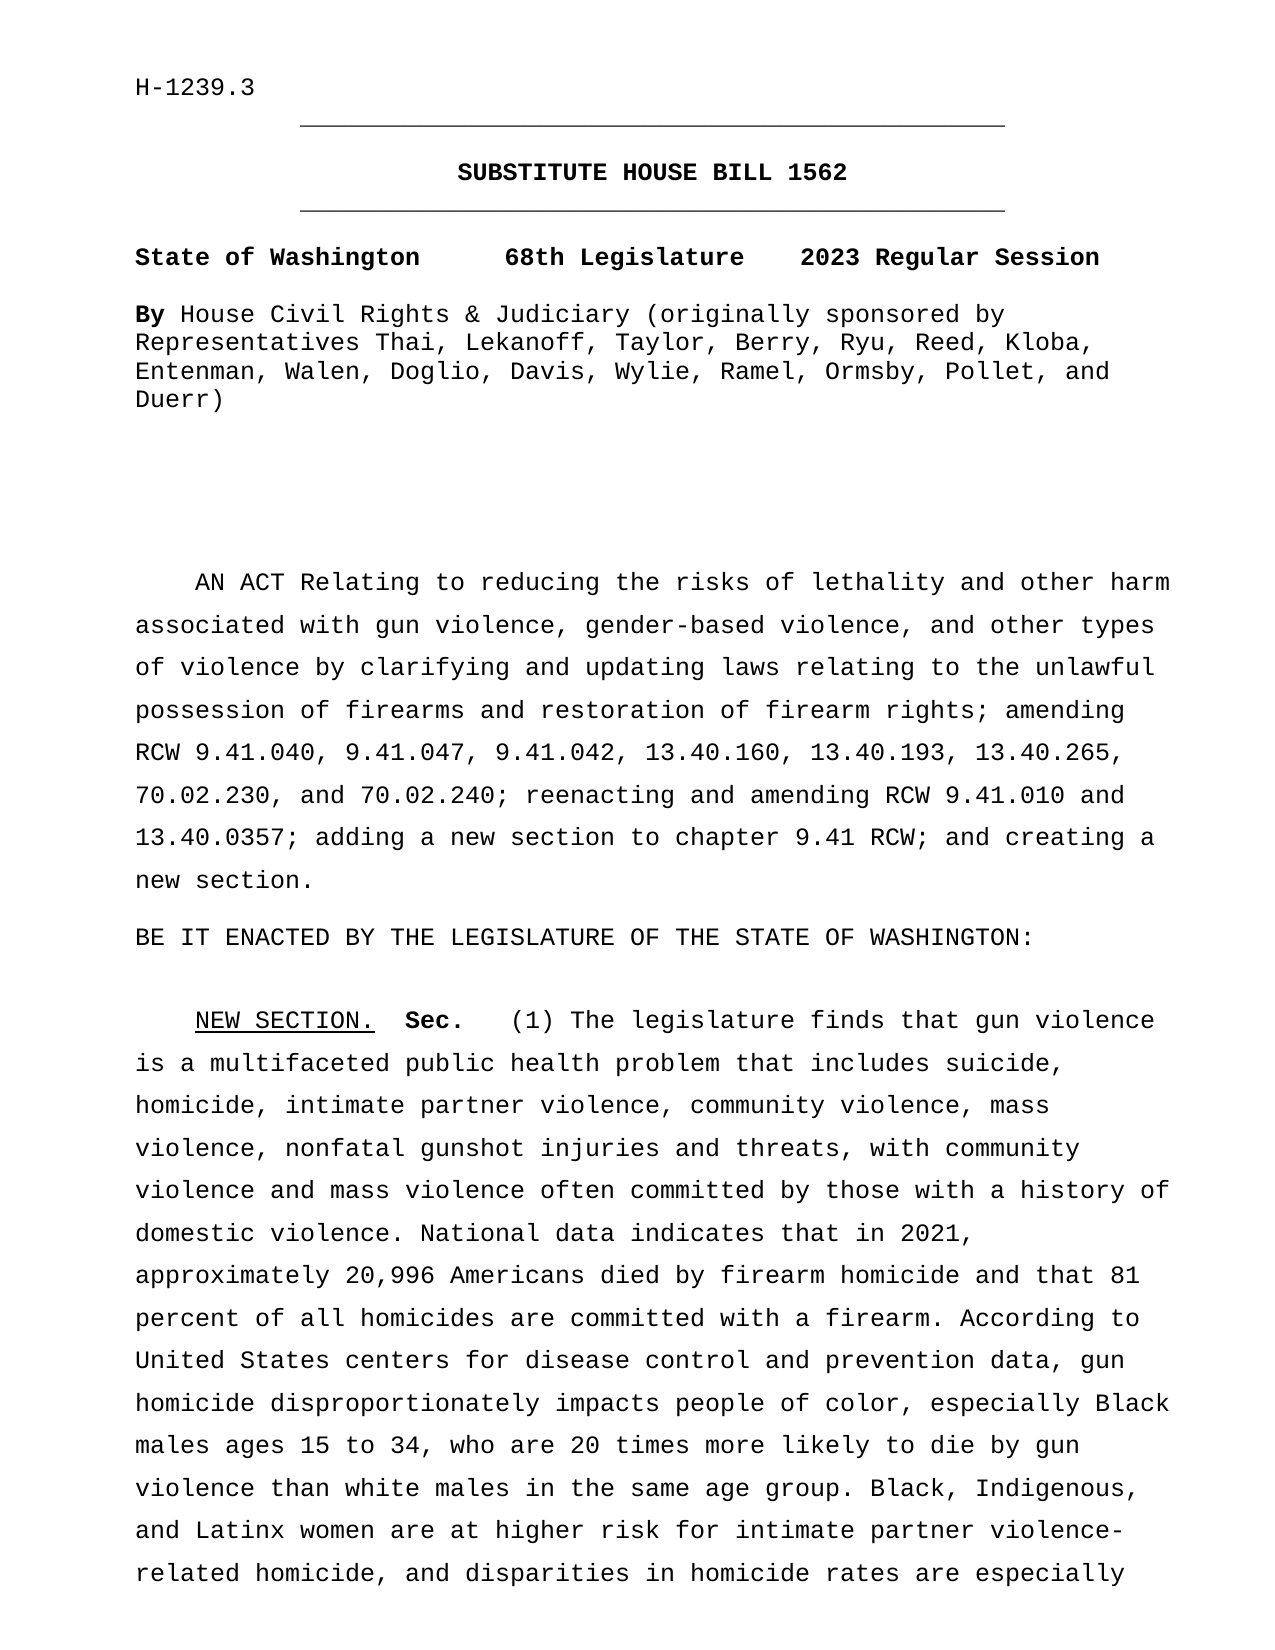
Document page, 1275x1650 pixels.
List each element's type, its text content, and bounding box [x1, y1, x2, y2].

text State of Washington 68th Legislature 2023 Regular Session [135, 245, 1170, 273]
text _______________________________________________ [135, 103, 1170, 132]
text AN ACT Relating to reducing the risks of lethality and other harm associated with gun violence, gender-based violence, and other types of violence by clarifying and updating laws relating to the unlawful possession of firearms and restoration of firearm rights; amending RCW 9.41.040, 9.41.047, 9.41.042, 13.40.160, 13.40.193, 13.40.265, 70.02.230, and 70.02.240; reenacting and amending RCW 9.41.010 and 13.40.0357; adding a new section to chapter 9.41 RCW; and creating a new section. [135, 557, 1170, 897]
text _______________________________________________ [135, 188, 1170, 217]
text By House Civil Rights & Judiciary (originally sponsored by Representatives Thai, Lekanoff, Taylor, Berry, Ryu, Reed, Kloba, Entenman, Walen, Doglio, Davis, Wylie, Ramel, Ormsby, Pollet, and Duerr) [135, 302, 1170, 415]
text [135, 995, 1170, 1590]
text H-1239.3 [135, 75, 1170, 103]
text BE IT ENACTED BY THE LEGISLATURE OF THE STATE OF WASHINGTON: [135, 925, 1170, 953]
text SUBSTITUTE HOUSE BILL 1562 [135, 160, 1170, 188]
